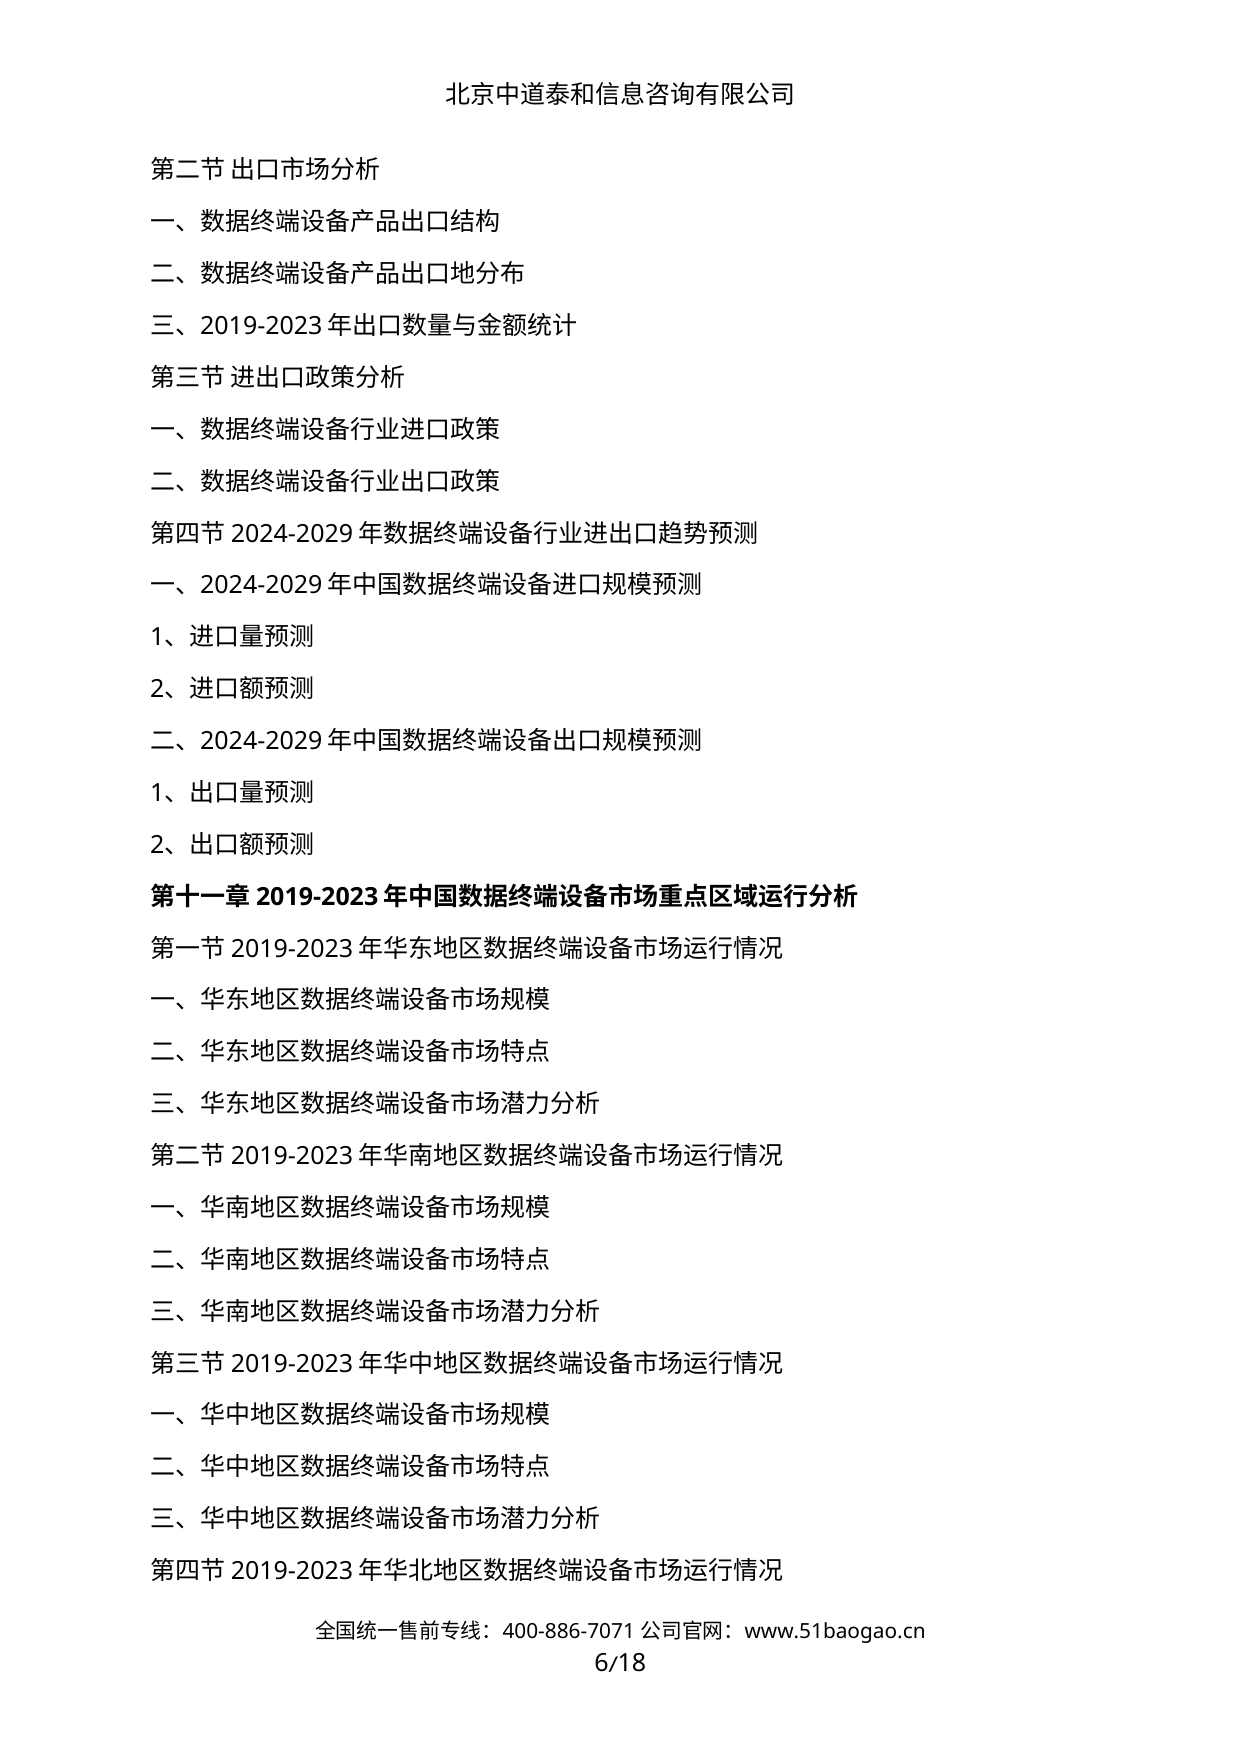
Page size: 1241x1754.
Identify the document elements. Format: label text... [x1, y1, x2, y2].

text 第二节 出口市场分析 [150, 150, 1090, 186]
text 一、华南地区数据终端设备市场规模 [150, 1187, 1090, 1224]
text 一、数据终端设备行业进口政策 [150, 409, 1090, 446]
text 第十一章 2019-2023年中国数据终端设备市场重点区域运行分析 [150, 876, 1090, 912]
text 一、华中地区数据终端设备市场规模 [150, 1395, 1090, 1431]
text 第一节 2019-2023年华东地区数据终端设备市场运行情况 [150, 928, 1090, 964]
text 三、华南地区数据终端设备市场潜力分析 [150, 1291, 1090, 1327]
text 二、2024-2029年中国数据终端设备出口规模预测 [150, 721, 1090, 757]
text 三、华东地区数据终端设备市场潜力分析 [150, 1084, 1090, 1120]
text 二、数据终端设备行业出口政策 [150, 461, 1090, 497]
text 第三节 进出口政策分析 [150, 357, 1090, 394]
text 一、华东地区数据终端设备市场规模 [150, 980, 1090, 1016]
text 三、2019-2023年出口数量与金额统计 [150, 306, 1090, 342]
text 1、进口量预测 [150, 617, 1090, 653]
text 一、2024-2029年中国数据终端设备进口规模预测 [150, 565, 1090, 601]
text 二、华南地区数据终端设备市场特点 [150, 1239, 1090, 1276]
text 1、出口量预测 [150, 772, 1090, 809]
text 第四节 2024-2029年数据终端设备行业进出口趋势预测 [150, 513, 1090, 549]
text 一、数据终端设备产品出口结构 [150, 202, 1090, 238]
text 二、华东地区数据终端设备市场特点 [150, 1032, 1090, 1068]
text 二、数据终端设备产品出口地分布 [150, 254, 1090, 290]
text 2、进口额预测 [150, 669, 1090, 705]
text 三、华中地区数据终端设备市场潜力分析 [150, 1499, 1090, 1535]
text 第四节 2019-2023年华北地区数据终端设备市场运行情况 [150, 1551, 1090, 1587]
text 二、华中地区数据终端设备市场特点 [150, 1447, 1090, 1483]
text 第三节 2019-2023年华中地区数据终端设备市场运行情况 [150, 1343, 1090, 1379]
text 第二节 2019-2023年华南地区数据终端设备市场运行情况 [150, 1136, 1090, 1172]
text 2、出口额预测 [150, 824, 1090, 861]
